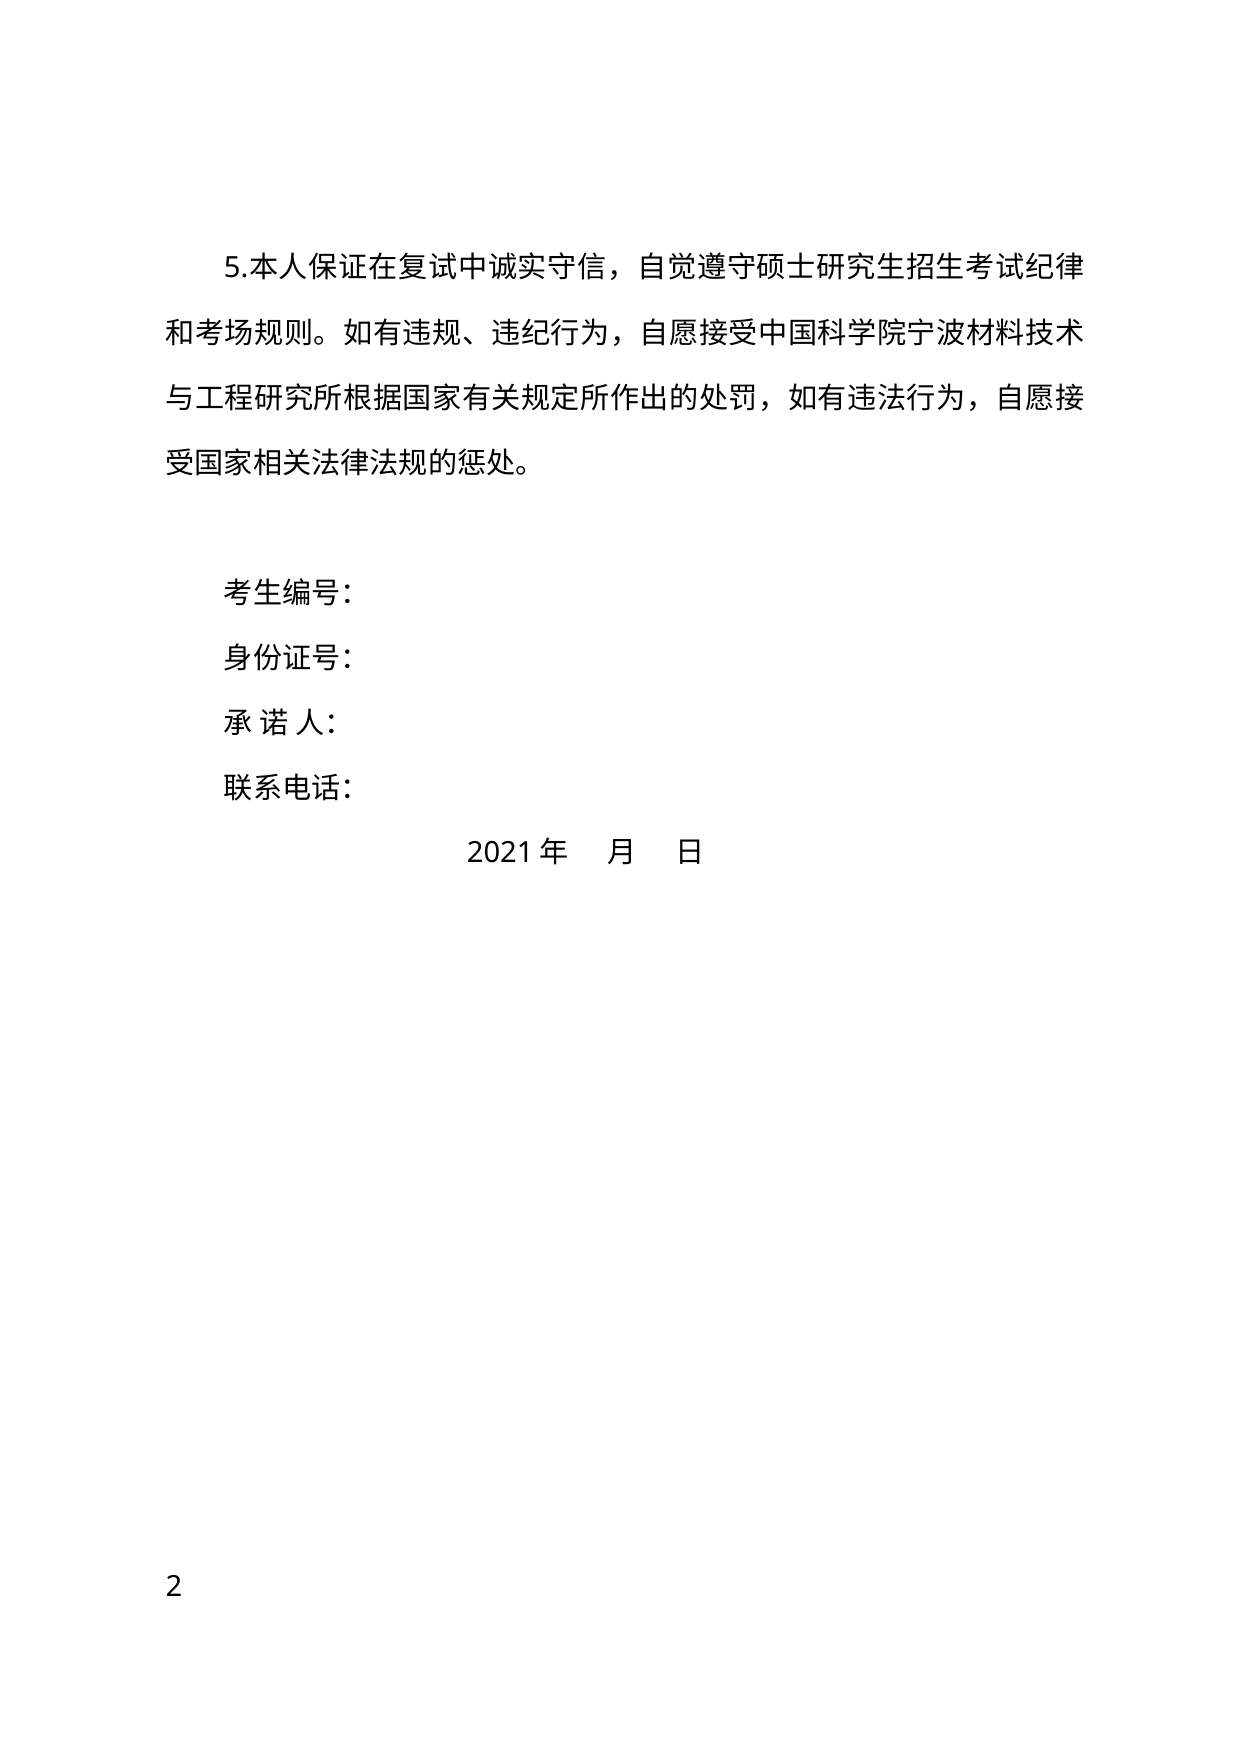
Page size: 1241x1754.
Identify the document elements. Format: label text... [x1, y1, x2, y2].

text 5.本人保证在复试中诚实守信，自觉遵守硕士研究生招生考试纪律和考场规则。如有违规、违纪行为，自愿接受中国科学院宁波材料技术与工程研究所根据国家有关规定所作出的处罚，如有违法行为，自愿接受国家相关法律法规的惩处。 [165, 233, 1087, 493]
text 联系电话： [165, 753, 1087, 818]
text 考生编号： [165, 558, 1087, 623]
text 身份证号： [165, 623, 1087, 688]
text 2021年 月 日 [165, 818, 1087, 883]
text 承 诺 人： [165, 688, 1087, 753]
